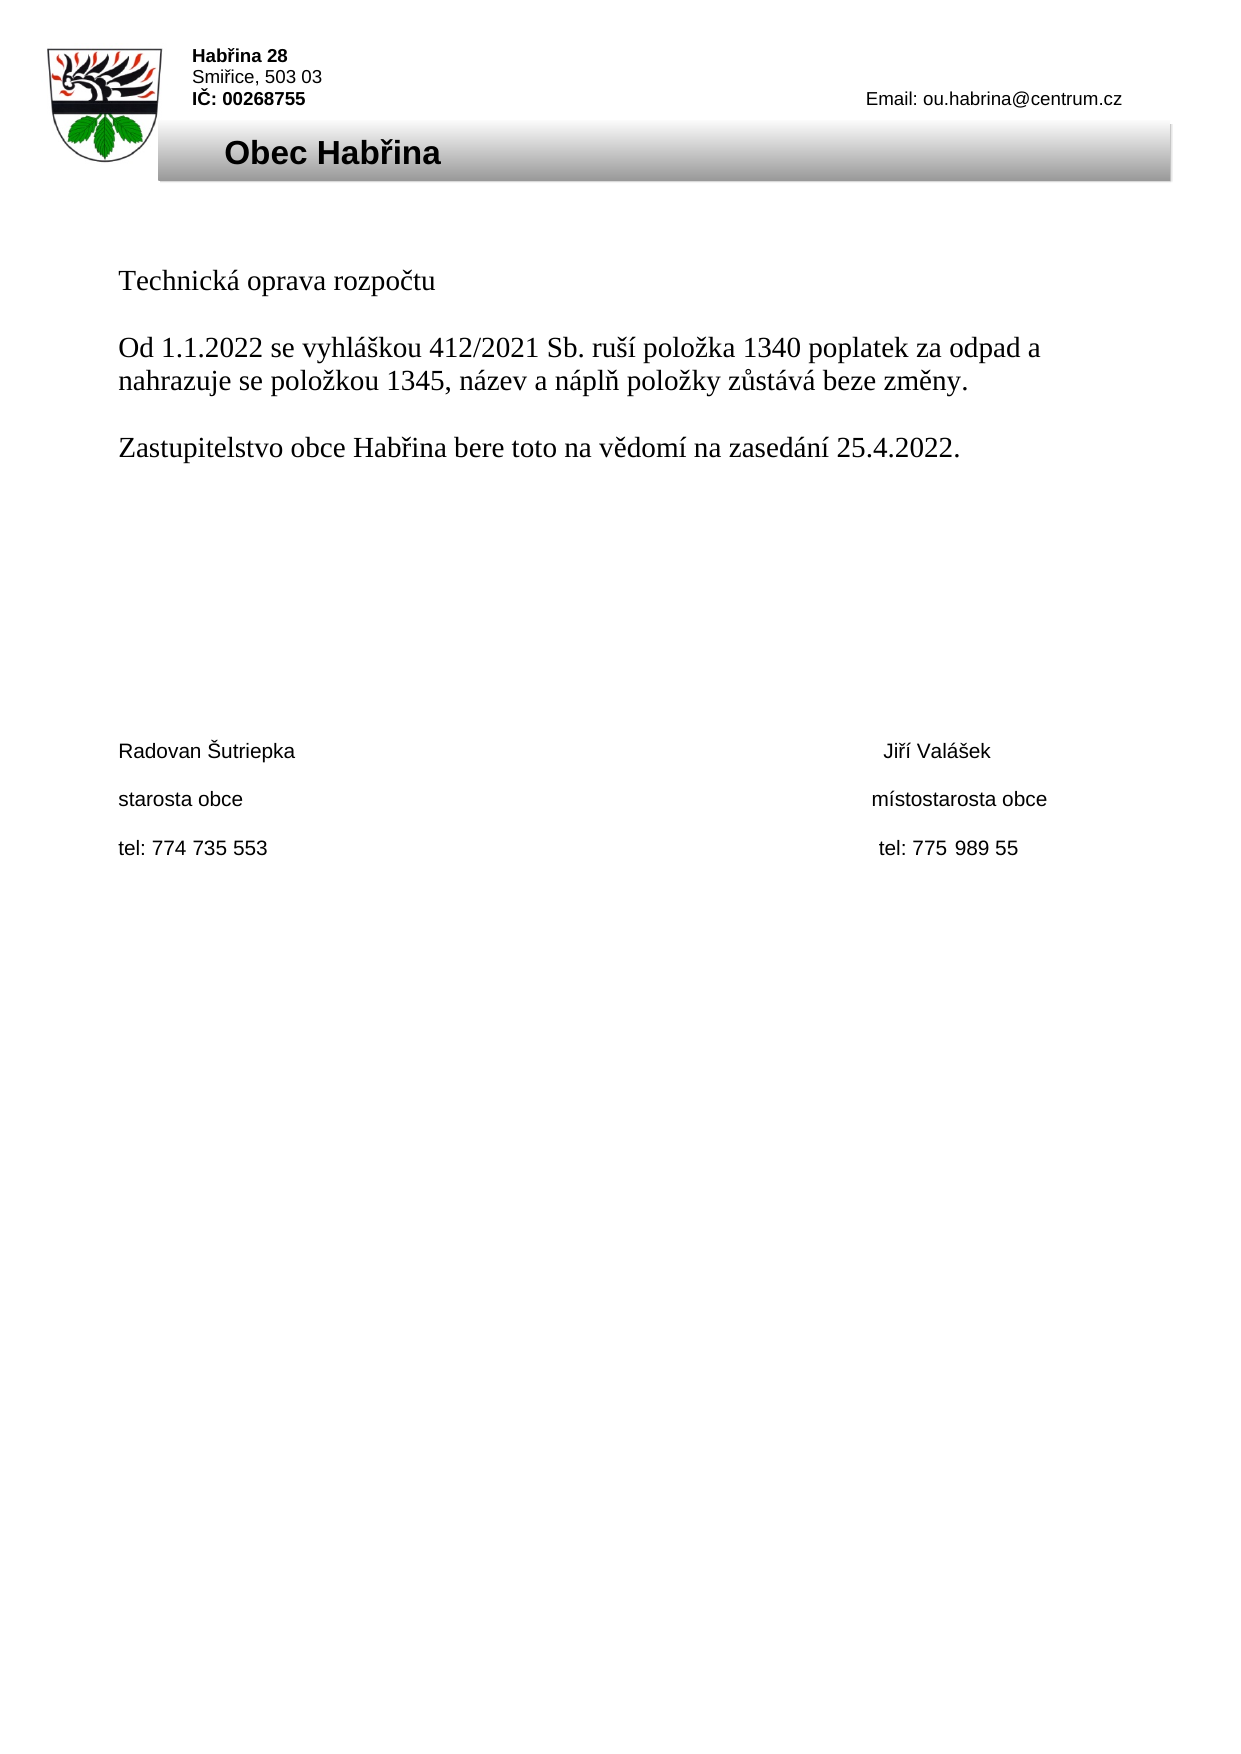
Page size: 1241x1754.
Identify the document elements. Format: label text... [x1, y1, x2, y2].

subtitle IČ: 00268755 [118, 87, 583, 109]
text Radovan Šutriepka Jiří Valášek [118, 738, 1122, 762]
subtitle Email: ou.habrina@centrum.cz [657, 87, 1122, 109]
subtitle Habřina 28 [118, 44, 583, 66]
text Zastupitelstvo obce Habřina bere toto na vědomí na zasedání 25.4.2022. [118, 431, 1122, 464]
text tel: 774 735 553 tel: 775 989 55 [118, 835, 1122, 859]
text Od 1.1.2022 se vyhláškou 412/2021 Sb. ruší položka 1340 poplatek za odpad a nahrazuje se položkou 1345, název a náplň položky zůstává beze změny. [118, 330, 1122, 397]
text starosta obce místostarosta obce [118, 787, 1122, 811]
picture [41, 43, 168, 165]
text Smiřice, 503 03 [118, 66, 583, 87]
text Technická oprava rozpočtu [118, 263, 1122, 296]
